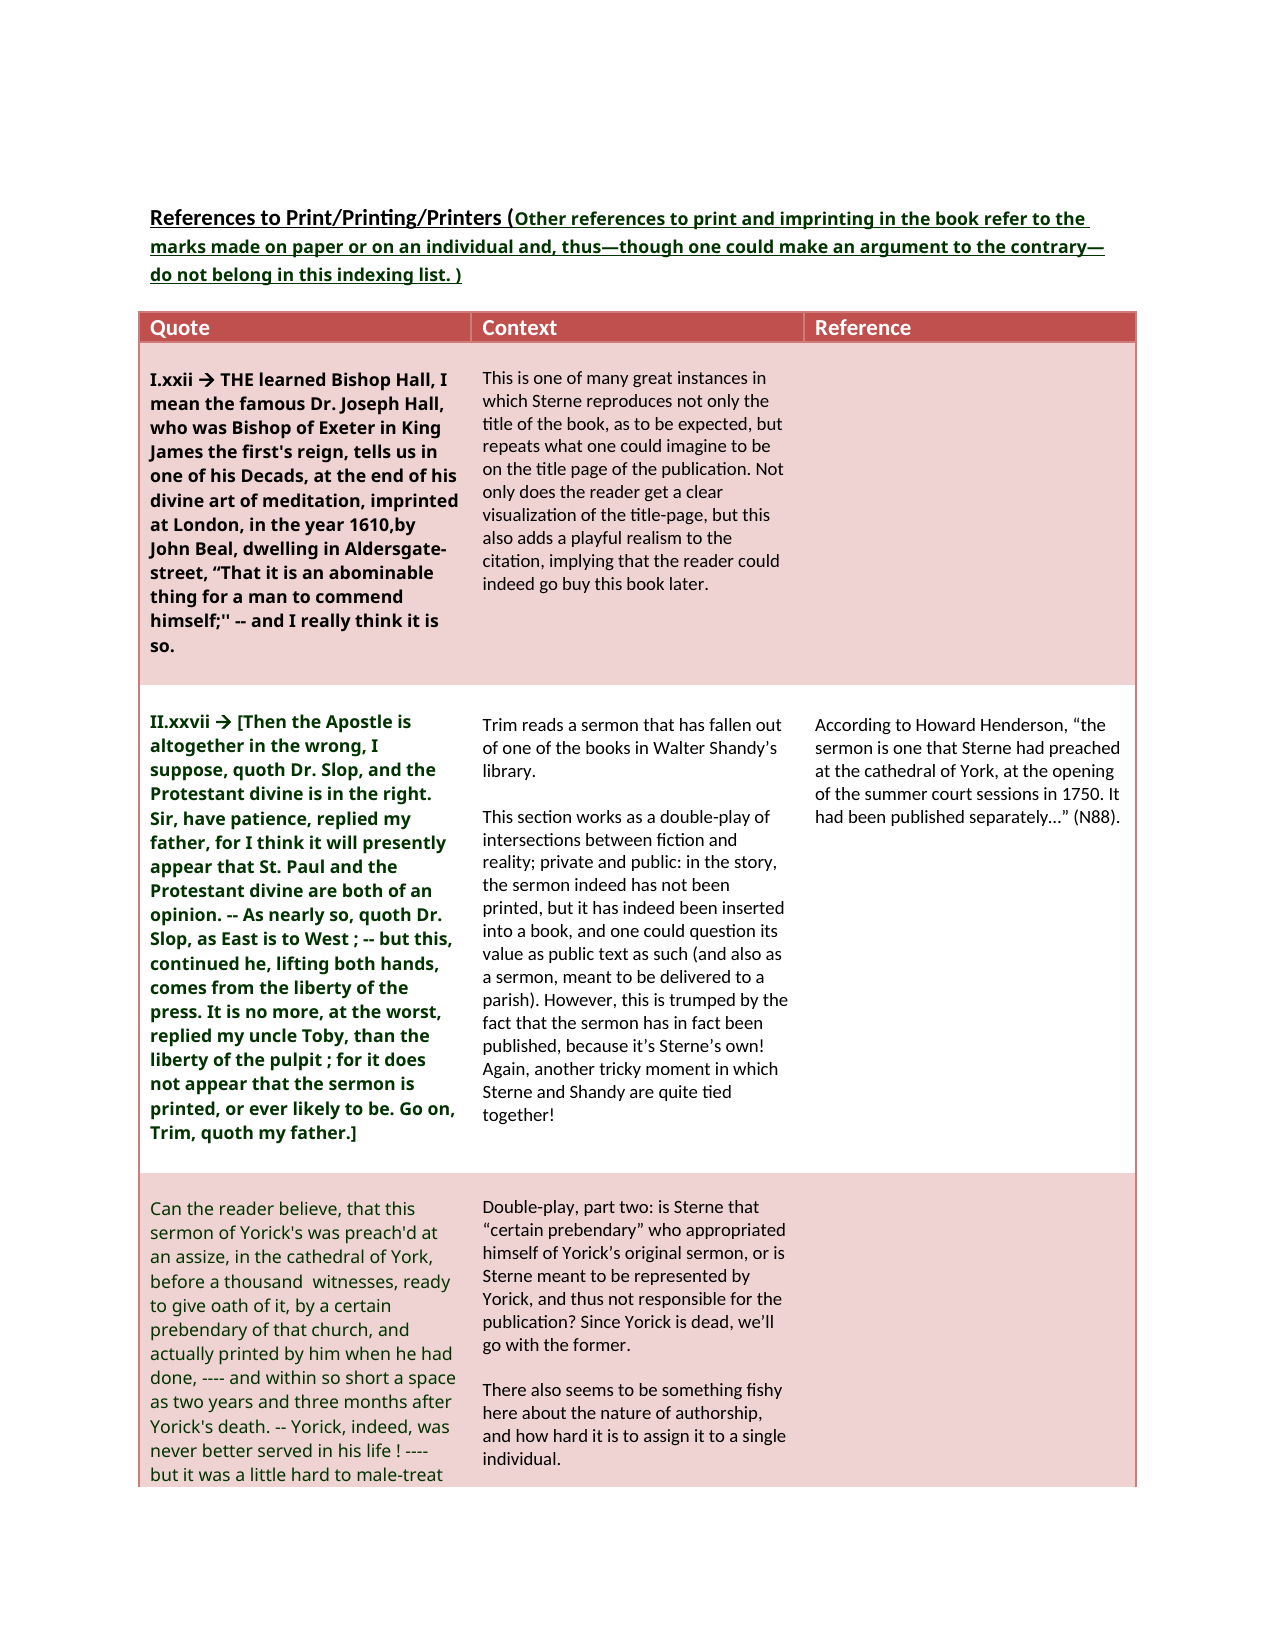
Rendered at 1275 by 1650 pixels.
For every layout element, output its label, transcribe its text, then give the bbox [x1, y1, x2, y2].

table_cell Trim reads a sermon that has fallen out of one of the books in Walter Shandy’s library. This section works as a double-play of intersections between fiction and reality; private and public: in the story, the sermon indeed has not been printed, but it has indeed been inserted into a book, and one could question its value as public text as such (and also as a sermon, meant to be delivered to a parish). However, this is trumped by the fact that the sermon has in fact been published, because it’s Sterne’s own! Again, another tricky moment in which Sterne and Shandy are quite tied together! [471, 685, 804, 1172]
table_header Quote [140, 313, 470, 341]
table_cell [140, 1173, 471, 1487]
table_cell [804, 343, 1135, 685]
table_cell [804, 1173, 1135, 1487]
table_cell According to Howard Henderson, “the sermon is one that Sterne had preached at the cathedral of York, at the opening of the summer court sessions in 1750. It had been published separately…” (N88). [804, 685, 1135, 1172]
table_cell This is one of many great instances in which Sterne reproduces not only the title of the book, as to be expected, but repeats what one could imagine to be on the title page of the publication. Not only does the reader get a clear visualization of the title-page, but this also adds a playful realism to the citation, implying that the reader could indeed go buy this book later. [471, 343, 804, 685]
table_cell I.xxii THE learned Bishop Hall, I mean the famous Dr. Joseph Hall, who was Bishop of Exeter in King James the first's reign, tells us in one of his Decads, at the end of his divine art of meditation, imprinted at London, in the year 1610,by John Beal, dwelling in Aldersgate-street, “That it is an abominable thing for a man to commend himself;'' -- and I really think it is so. [140, 343, 471, 685]
text References to Print/Printing/Printers (Other references to print and imprinting in the book refer to the marks made on paper or on an individual and, thus—though one could make an argument to the contrary—do not belong in this indexing list. ) [150, 203, 1125, 286]
table_cell II.xxvii [Then the Apostle is altogether in the wrong, I suppose, quoth Dr. Slop, and the Protestant divine is in the right. Sir, have patience, replied my father, for I think it will presently appear that St. Paul and the Protestant divine are both of an opinion. -- As nearly so, quoth Dr. Slop, as East is to West ; -- but this, continued he, lifting both hands, comes from the liberty of the press. It is no more, at the worst, replied my uncle Toby, than the liberty of the pulpit ; for it does not appear that the sermon is printed, or ever likely to be. Go on, Trim, quoth my father.] [140, 685, 471, 1172]
table_header Context [472, 313, 803, 341]
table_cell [471, 1173, 804, 1487]
table_header Reference [805, 313, 1135, 341]
